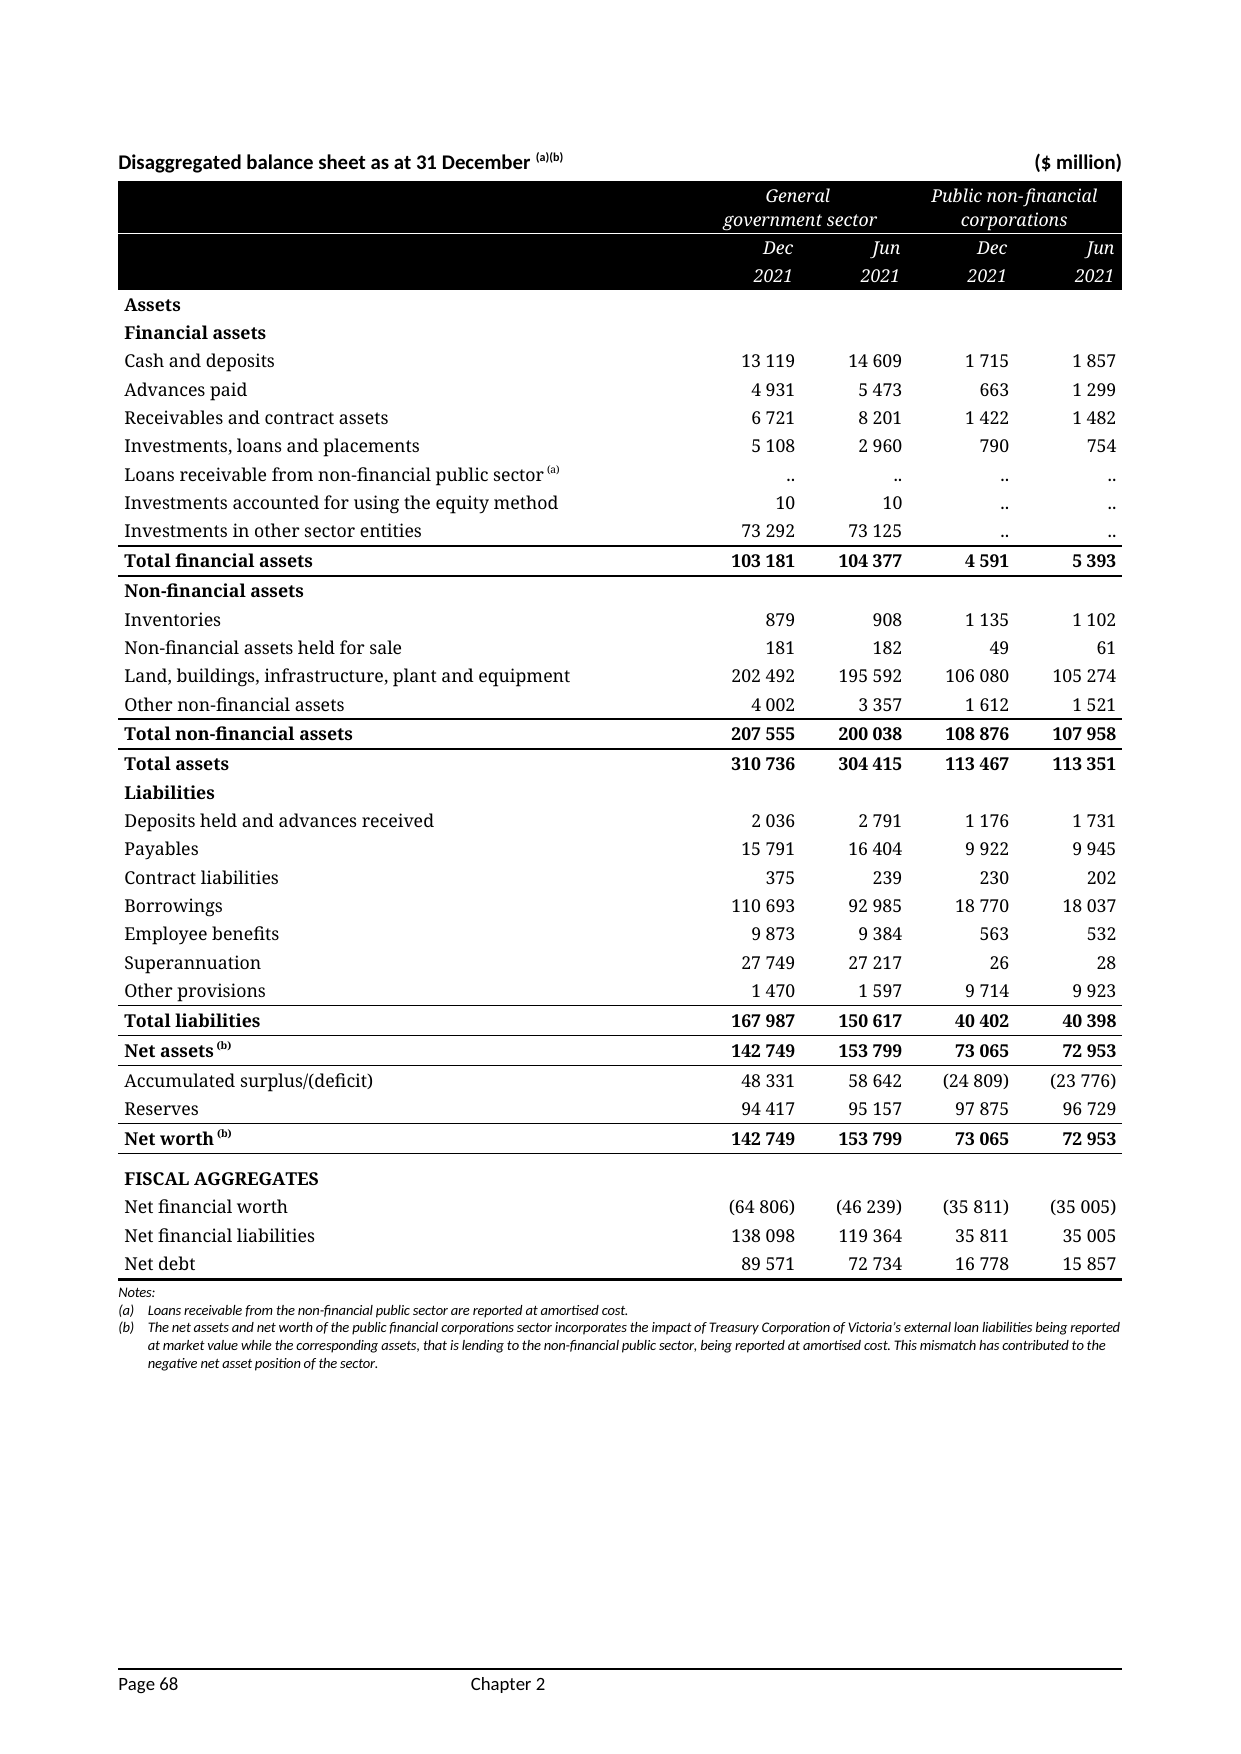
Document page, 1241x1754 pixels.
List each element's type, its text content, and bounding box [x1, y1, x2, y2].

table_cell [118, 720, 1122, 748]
subtitle Disaggregated balance sheet as at 31 December (a)(b) ($ million) [118, 149, 1122, 175]
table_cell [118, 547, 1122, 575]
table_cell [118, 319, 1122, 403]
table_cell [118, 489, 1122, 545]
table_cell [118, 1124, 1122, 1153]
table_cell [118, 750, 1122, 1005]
text (a) Loans receivable from the non-financial public sector are reported at amortised cost. [118, 1301, 1122, 1318]
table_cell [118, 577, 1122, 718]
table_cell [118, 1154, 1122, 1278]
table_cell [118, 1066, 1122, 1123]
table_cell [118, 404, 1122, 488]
text (b) The net assets and net worth of the public financial corporations sector incorporates the impact of Treasury Corporation of Victoria’s external loan liabilities being reported at market value while the corresponding assets, that is lending to the non-financial public sector, being reported at amortised cost. This mismatch has contributed to the negative net asset position of the sector. [118, 1318, 1122, 1372]
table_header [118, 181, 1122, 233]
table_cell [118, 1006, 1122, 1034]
text Notes: [118, 1283, 1122, 1301]
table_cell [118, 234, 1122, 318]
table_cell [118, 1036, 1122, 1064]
